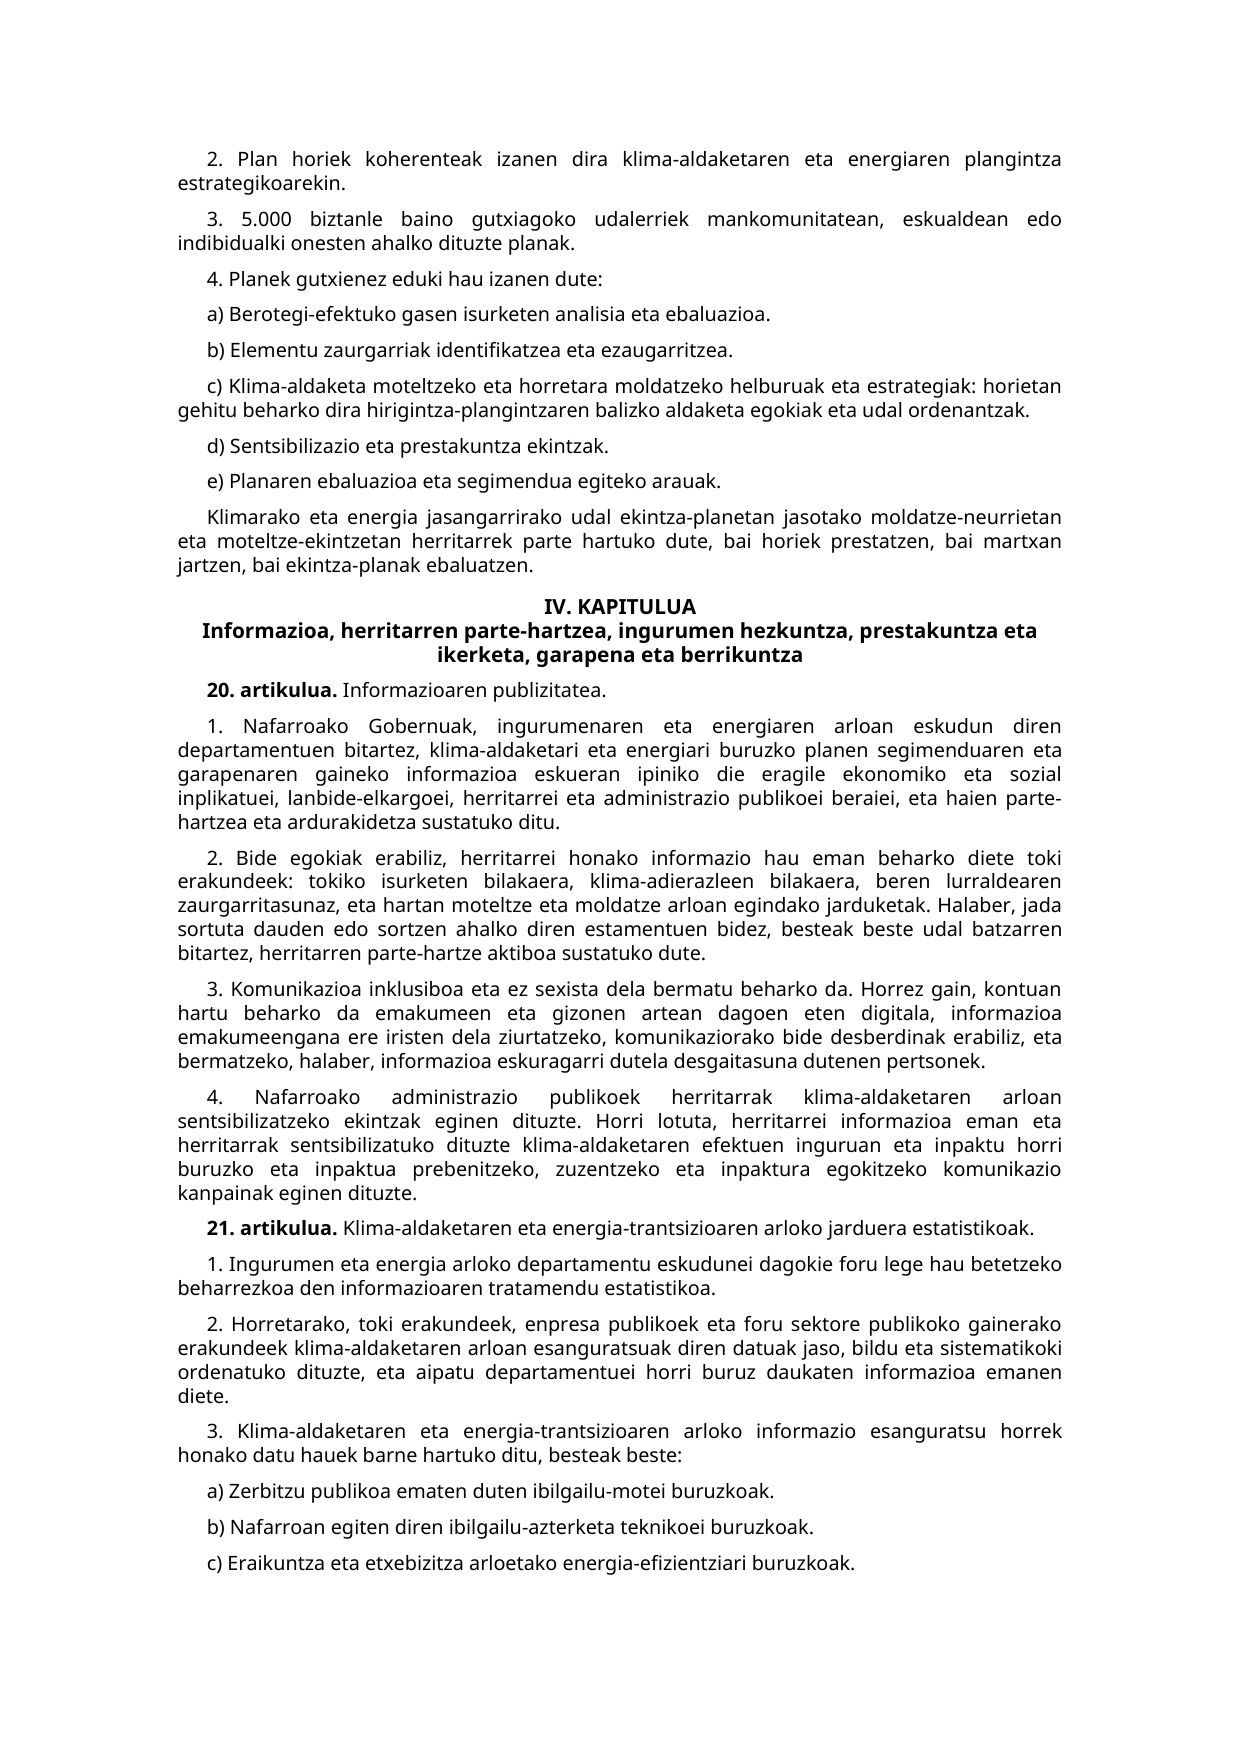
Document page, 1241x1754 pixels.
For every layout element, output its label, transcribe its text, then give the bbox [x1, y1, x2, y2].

text b) Nafarroan egiten diren ibilgailu-azterketa teknikoei buruzkoak. [177, 1515, 1063, 1539]
text b) Elementu zaurgarriak identifikatzea eta ezaugarritzea. [177, 338, 1063, 362]
text e) Planaren ebaluazioa eta segimendua egiteko arauak. [177, 469, 1063, 493]
text 20. artikulua. Informazioaren publizitatea. [177, 678, 1063, 702]
text a) Zerbitzu publikoa ematen duten ibilgailu-motei buruzkoak. [177, 1479, 1063, 1503]
text IV. KAPITULUA Informazioa, herritarren parte-hartzea, ingurumen hezkuntza, prestakuntza eta ikerketa, garapena eta berrikuntza [177, 595, 1063, 667]
text 1. Ingurumen eta energia arloko departamentu eskudunei dagokie foru lege hau betetzeko beharrezkoa den informazioaren tratamendu estatistikoa. [177, 1252, 1063, 1300]
text 3. Klima-aldaketaren eta energia-trantsizioaren arloko informazio esanguratsu horrek honako datu hauek barne hartuko ditu, besteak beste: [177, 1419, 1063, 1467]
text 3. Komunikazioa inklusiboa eta ez sexista dela bermatu beharko da. Horrez gain, kontuan hartu beharko da emakumeen eta gizonen artean dagoen eten digitala, informazioa emakumeengana ere iristen dela ziurtatzeko, komunikaziorako bide desberdinak erabiliz, eta bermatzeko, halaber, informazioa eskuragarri dutela desgaitasuna dutenen pertsonek. [177, 977, 1063, 1073]
text 4. Planek gutxienez eduki hau izanen dute: [177, 267, 1063, 291]
text 2. Horretarako, toki erakundeek, enpresa publikoek eta foru sektore publikoko gainerako erakundeek klima-aldaketaren arloan esanguratsuak diren datuak jaso, bildu eta sistematikoki ordenatuko dituzte, eta aipatu departamentuei horri buruz daukaten informazioa emanen diete. [177, 1312, 1063, 1408]
text 21. artikulua. Klima-aldaketaren eta energia-trantsizioaren arloko jarduera estatistikoak. [177, 1217, 1063, 1241]
text d) Sentsibilizazio eta prestakuntza ekintzak. [177, 434, 1063, 458]
text 3. 5.000 biztanle baino gutxiagoko udalerriek mankomunitatean, eskualdean edo indibidualki onesten ahalko dituzte planak. [177, 207, 1063, 255]
text 2. Plan horiek koherenteak izanen dira klima-aldaketaren eta energiaren plangintza estrategikoarekin. [177, 148, 1063, 196]
text Klimarako eta energia jasangarrirako udal ekintza-planetan jasotako moldatze-neurrietan eta moteltze-ekintzetan herritarrek parte hartuko dute, bai horiek prestatzen, bai martxan jartzen, bai ekintza-planak ebaluatzen. [177, 505, 1063, 577]
text 4. Nafarroako administrazio publikoek herritarrak klima-aldaketaren arloan sentsibilizatzeko ekintzak eginen dituzte. Horri lotuta, herritarrei informazioa eman eta herritarrak sentsibilizatuko dituzte klima-aldaketaren efektuen inguruan eta inpaktu horri buruzko eta inpaktua prebenitzeko, zuzentzeko eta inpaktura egokitzeko komunikazio kanpainak eginen dituzte. [177, 1085, 1063, 1205]
text 1. Nafarroako Gobernuak, ingurumenaren eta energiaren arloan eskudun diren departamentuen bitartez, klima-aldaketari eta energiari buruzko planen segimenduaren eta garapenaren gaineko informazioa eskueran ipiniko die eragile ekonomiko eta sozial inplikatuei, lanbide-elkargoei, herritarrei eta administrazio publikoei beraiei, eta haien parte-hartzea eta ardurakidetza sustatuko ditu. [177, 714, 1063, 834]
text a) Berotegi-efektuko gasen isurketen analisia eta ebaluazioa. [177, 303, 1063, 327]
text c) Klima-aldaketa moteltzeko eta horretara moldatzeko helburuak eta estrategiak: horietan gehitu beharko dira hirigintza-plangintzaren balizko aldaketa egokiak eta udal ordenantzak. [177, 374, 1063, 422]
text c) Eraikuntza eta etxebizitza arloetako energia-efizientziari buruzkoak. [177, 1551, 1063, 1575]
text 2. Bide egokiak erabiliz, herritarrei honako informazio hau eman beharko diete toki erakundeek: tokiko isurketen bilakaera, klima-adierazleen bilakaera, beren lurraldearen zaurgarritasunaz, eta hartan moteltze eta moldatze arloan egindako jarduketak. Halaber, jada sortuta dauden edo sortzen ahalko diren estamentuen bidez, besteak beste udal batzarren bitartez, herritarren parte-hartze aktiboa sustatuko dute. [177, 846, 1063, 966]
